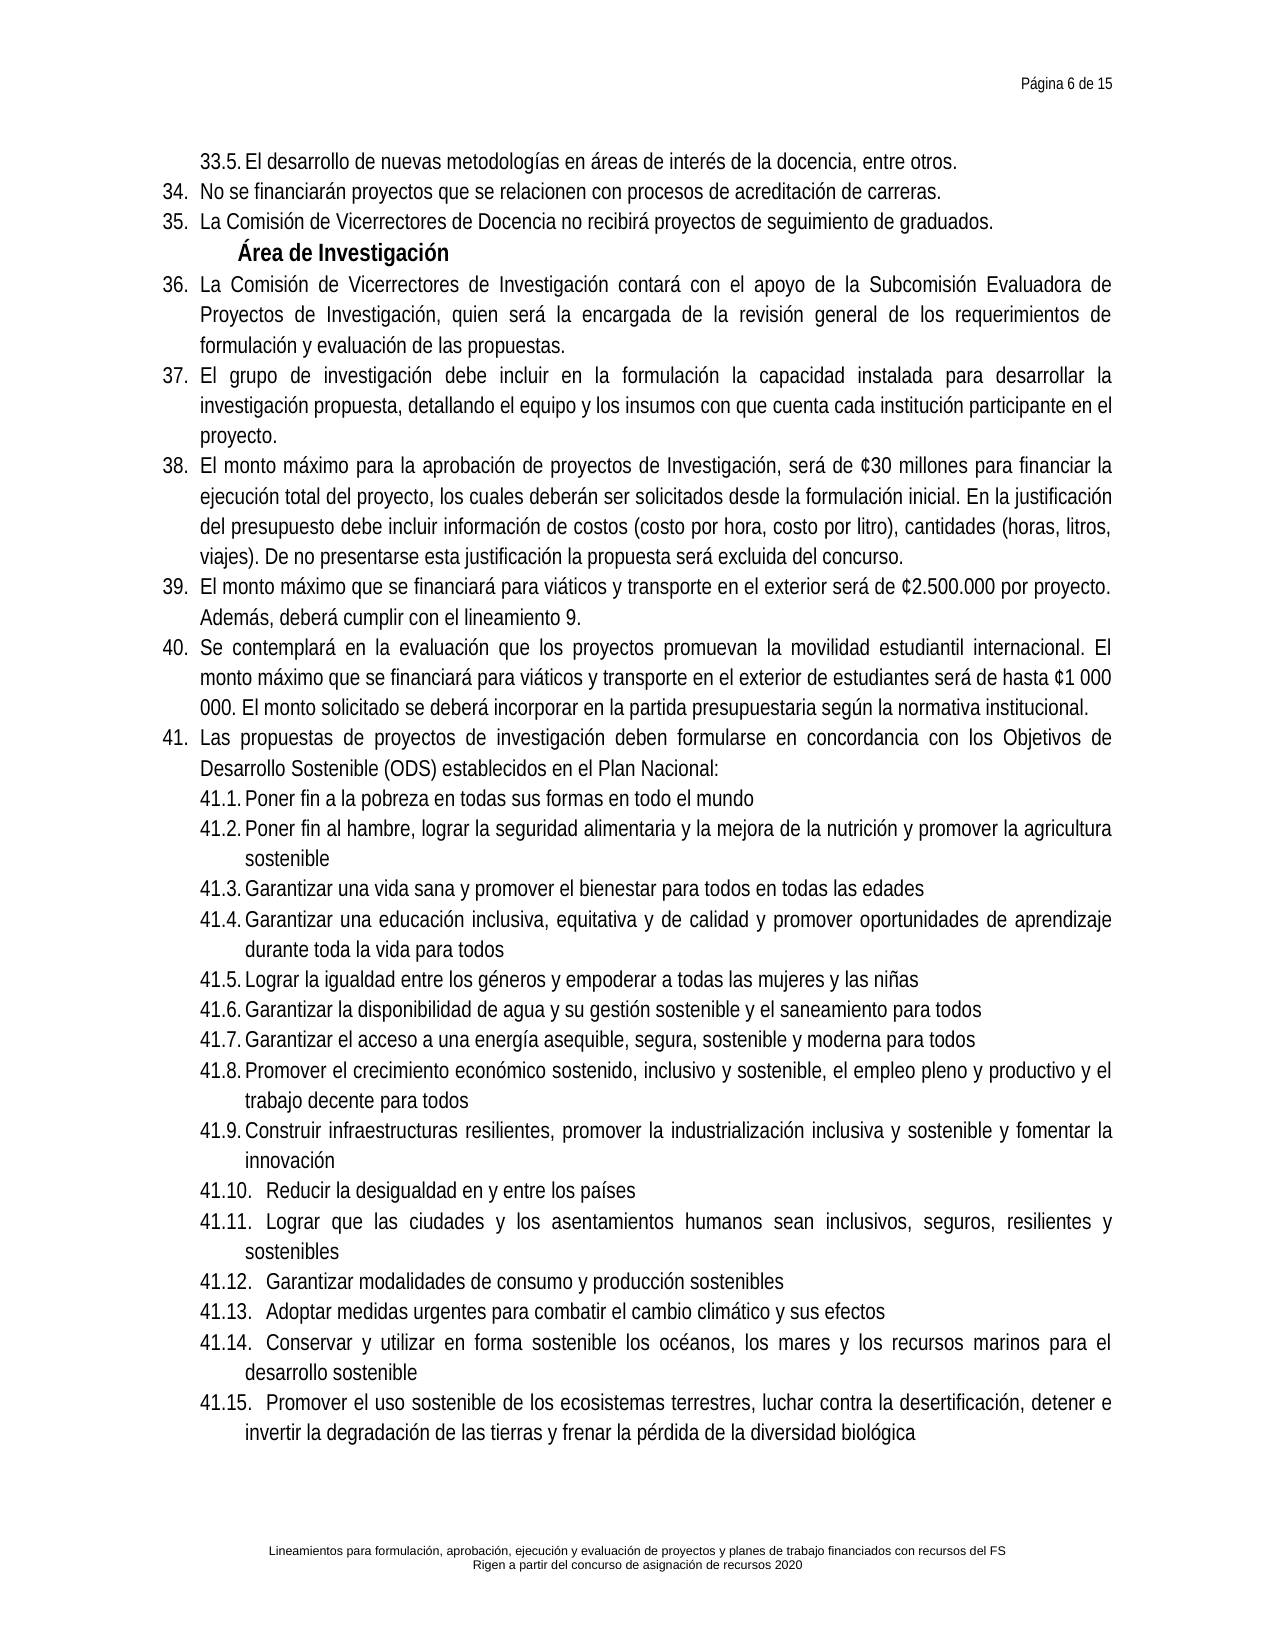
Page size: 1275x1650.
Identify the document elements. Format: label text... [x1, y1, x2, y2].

list Garantizar el acceso a una energía asequible, segura, sostenible y moderna para todos [200, 1026, 1113, 1053]
list Garantizar la disponibilidad de agua y su gestión sostenible y el saneamiento para todos [200, 996, 1113, 1023]
list No se financiarán proyectos que se relacionen con procesos de acreditación de carreras. [162, 178, 1113, 204]
subtitle Área de Investigación [237, 238, 1113, 267]
list Lograr que las ciudades y los asentamientos humanos sean inclusivos, seguros, resilientes y sostenibles [200, 1208, 1113, 1264]
list Conservar y utilizar en forma sostenible los océanos, los mares y los recursos marinos para el desarrollo sostenible [200, 1328, 1113, 1385]
list La Comisión de Vicerrectores de Investigación contará con el apoyo de la Subcomisión Evaluadora de Proyectos de Investigación, quien será la encargada de la revisión general de los requerimientos de formulación y evaluación de las propuestas. [162, 271, 1113, 358]
list Promover el crecimiento económico sostenido, inclusivo y sostenible, el empleo pleno y productivo y el trabajo decente para todos [200, 1057, 1113, 1113]
list Garantizar una vida sana y promover el bienestar para todos en todas las edades [200, 875, 1113, 902]
list Poner fin al hambre, lograr la seguridad alimentaria y la mejora de la nutrición y promover la agricultura sostenible [200, 815, 1113, 872]
list Promover el uso sostenible de los ecosistemas terrestres, luchar contra la desertificación, detener e invertir la degradación de las tierras y frenar la pérdida de la diversidad biológica [200, 1389, 1113, 1446]
list Las propuestas de proyectos de investigación deben formularse en concordancia con los Objetivos de Desarrollo Sostenible (ODS) establecidos en el Plan Nacional: [162, 724, 1113, 781]
list El desarrollo de nuevas metodologías en áreas de interés de la docencia, entre otros. [200, 148, 1113, 174]
list Se contemplará en la evaluación que los proyectos promuevan la movilidad estudiantil internacional. El monto máximo que se financiará para viáticos y transporte en el exterior de estudiantes será de hasta ¢1 000 000. El monto solicitado se deberá incorporar en la partida presupuestaria según la normativa institucional. [162, 634, 1113, 721]
list El monto máximo que se financiará para viáticos y transporte en el exterior será de ¢2.500.000 por proyecto. Además, deberá cumplir con el lineamiento 9. [162, 573, 1113, 630]
list El grupo de investigación debe incluir en la formulación la capacidad instalada para desarrollar la investigación propuesta, detallando el equipo y los insumos con que cuenta cada institución participante en el proyecto. [162, 362, 1113, 449]
list Poner fin a la pobreza en todas sus formas en todo el mundo [200, 785, 1113, 811]
list La Comisión de Vicerrectores de Docencia no recibirá proyectos de seguimiento de graduados. [162, 208, 1113, 234]
list Construir infraestructuras resilientes, promover la industrialización inclusiva y sostenible y fomentar la innovación [200, 1117, 1113, 1174]
list Lograr la igualdad entre los géneros y empoderar a todas las mujeres y las niñas [200, 966, 1113, 992]
list El monto máximo para la aprobación de proyectos de Investigación, será de ¢30 millones para financiar la ejecución total del proyecto, los cuales deberán ser solicitados desde la formulación inicial. En la justificación del presupuesto debe incluir información de costos (costo por hora, costo por litro), cantidades (horas, litros, viajes). De no presentarse esta justificación la propuesta será excluida del concurso. [162, 452, 1113, 569]
list Reducir la desigualdad en y entre los países [200, 1177, 1113, 1204]
list Garantizar modalidades de consumo y producción sostenibles [200, 1268, 1113, 1294]
list Garantizar una educación inclusiva, equitativa y de calidad y promover oportunidades de aprendizaje durante toda la vida para todos [200, 906, 1113, 962]
list Adoptar medidas urgentes para combatir el cambio climático y sus efectos [200, 1298, 1113, 1325]
